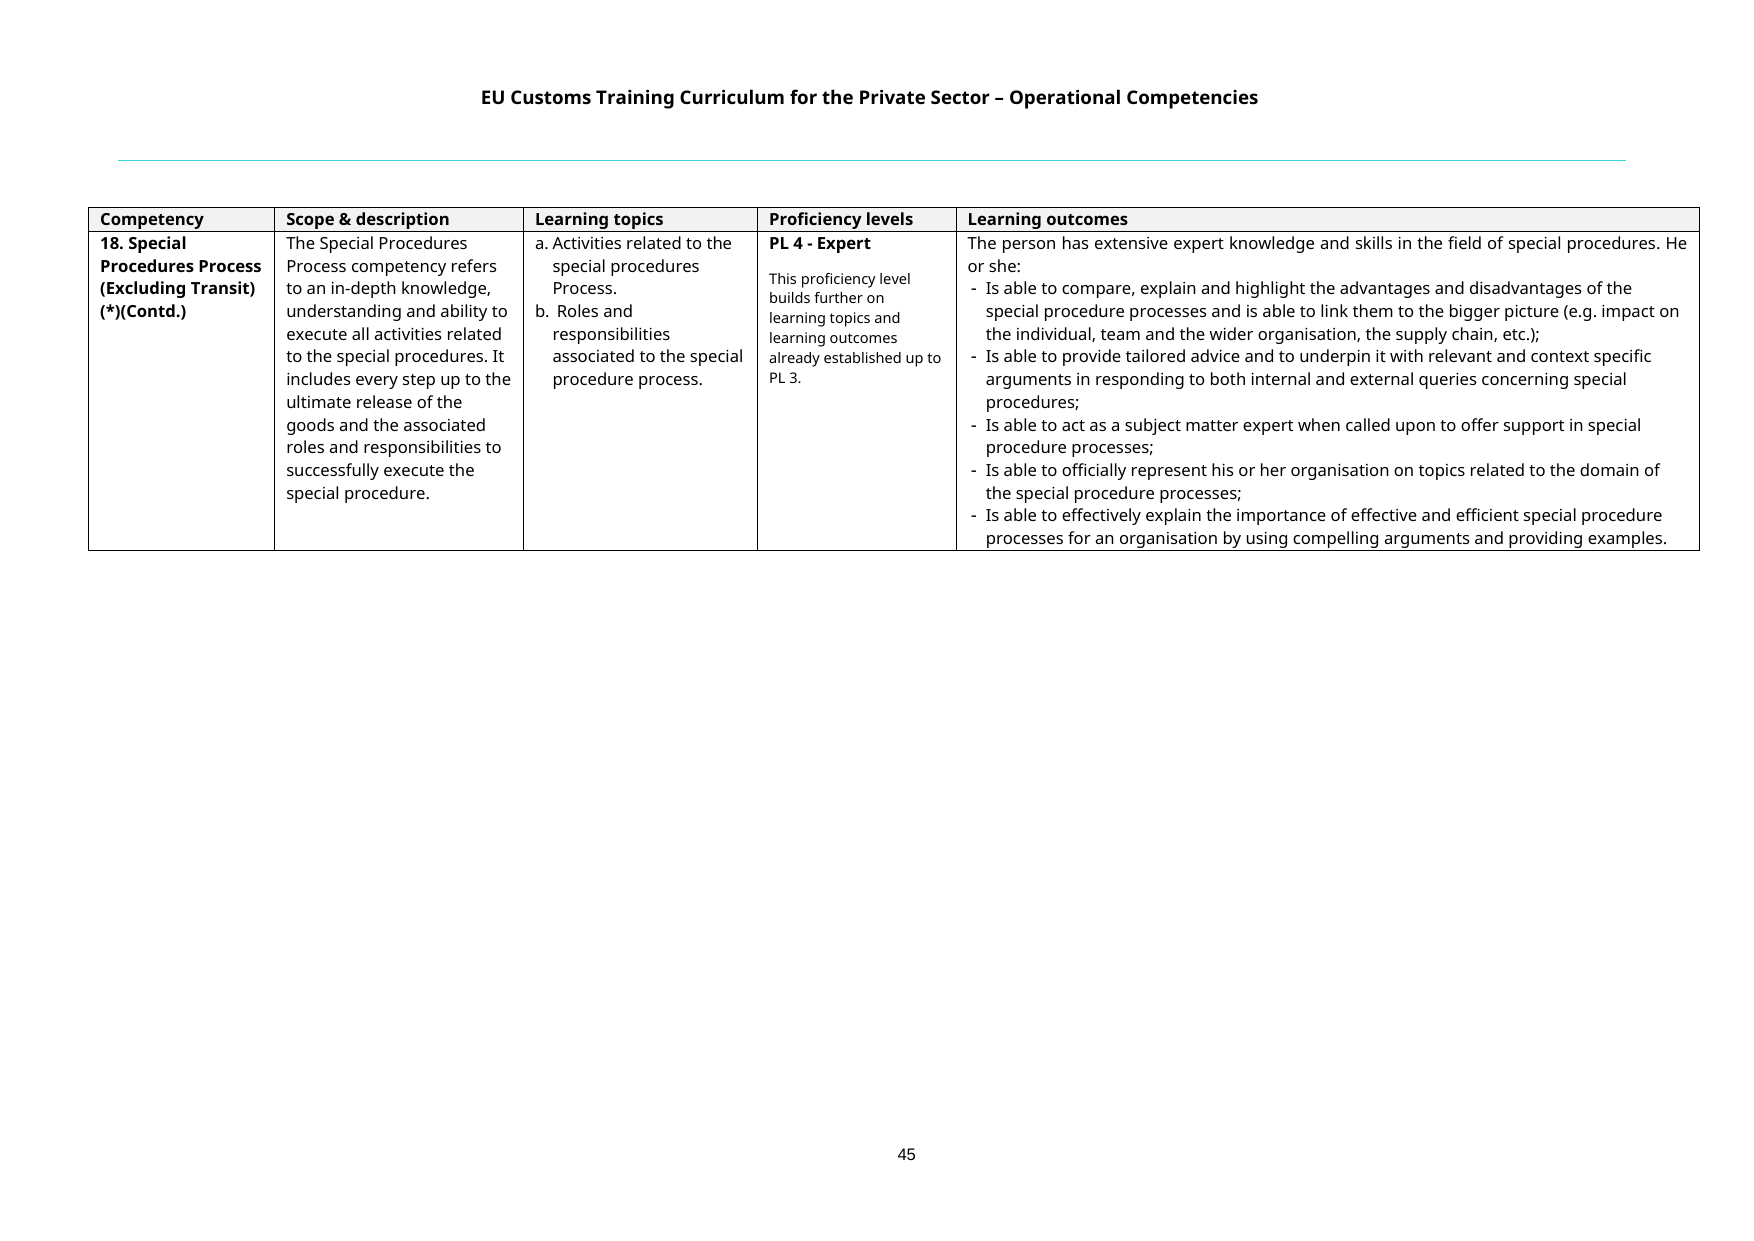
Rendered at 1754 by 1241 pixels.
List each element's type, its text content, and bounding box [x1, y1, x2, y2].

table_cell Activities related to the special procedures Process. Roles and responsibilities associated to the special procedure process. [524, 232, 757, 549]
table_cell The person has extensive expert knowledge and skills in the field of special procedures. He or she: Is able to compare, explain and highlight the advantages and disadvantages of the special procedure processes and is able to link them to the bigger picture (e.g. impact on the individual, team and the wider organisation, the supply chain, etc.); Is able to provide tailored advice and to underpin it with relevant and context specific arguments in responding to both internal and external queries concerning special procedures; Is able to act as a subject matter expert when called upon to offer support in special procedure processes; Is able to officially represent his or her organisation on topics related to the domain of the special procedure processes; Is able to effectively explain the importance of effective and efficient special procedure processes for an organisation by using compelling arguments and providing examples. [957, 232, 1699, 549]
table_cell PL 4 - Expert This proficiency level builds further on learning topics and learning outcomes already established up to PL 3. [758, 232, 956, 549]
table_header Learning topics [524, 208, 757, 231]
table_header Scope & description [275, 208, 523, 231]
table_header Proficiency levels [758, 208, 956, 231]
table_cell 18. Special Procedures Process (Excluding Transit) (*)(Contd.) [89, 232, 274, 549]
table_header Competency [89, 208, 274, 231]
table_header Learning outcomes [957, 208, 1699, 231]
